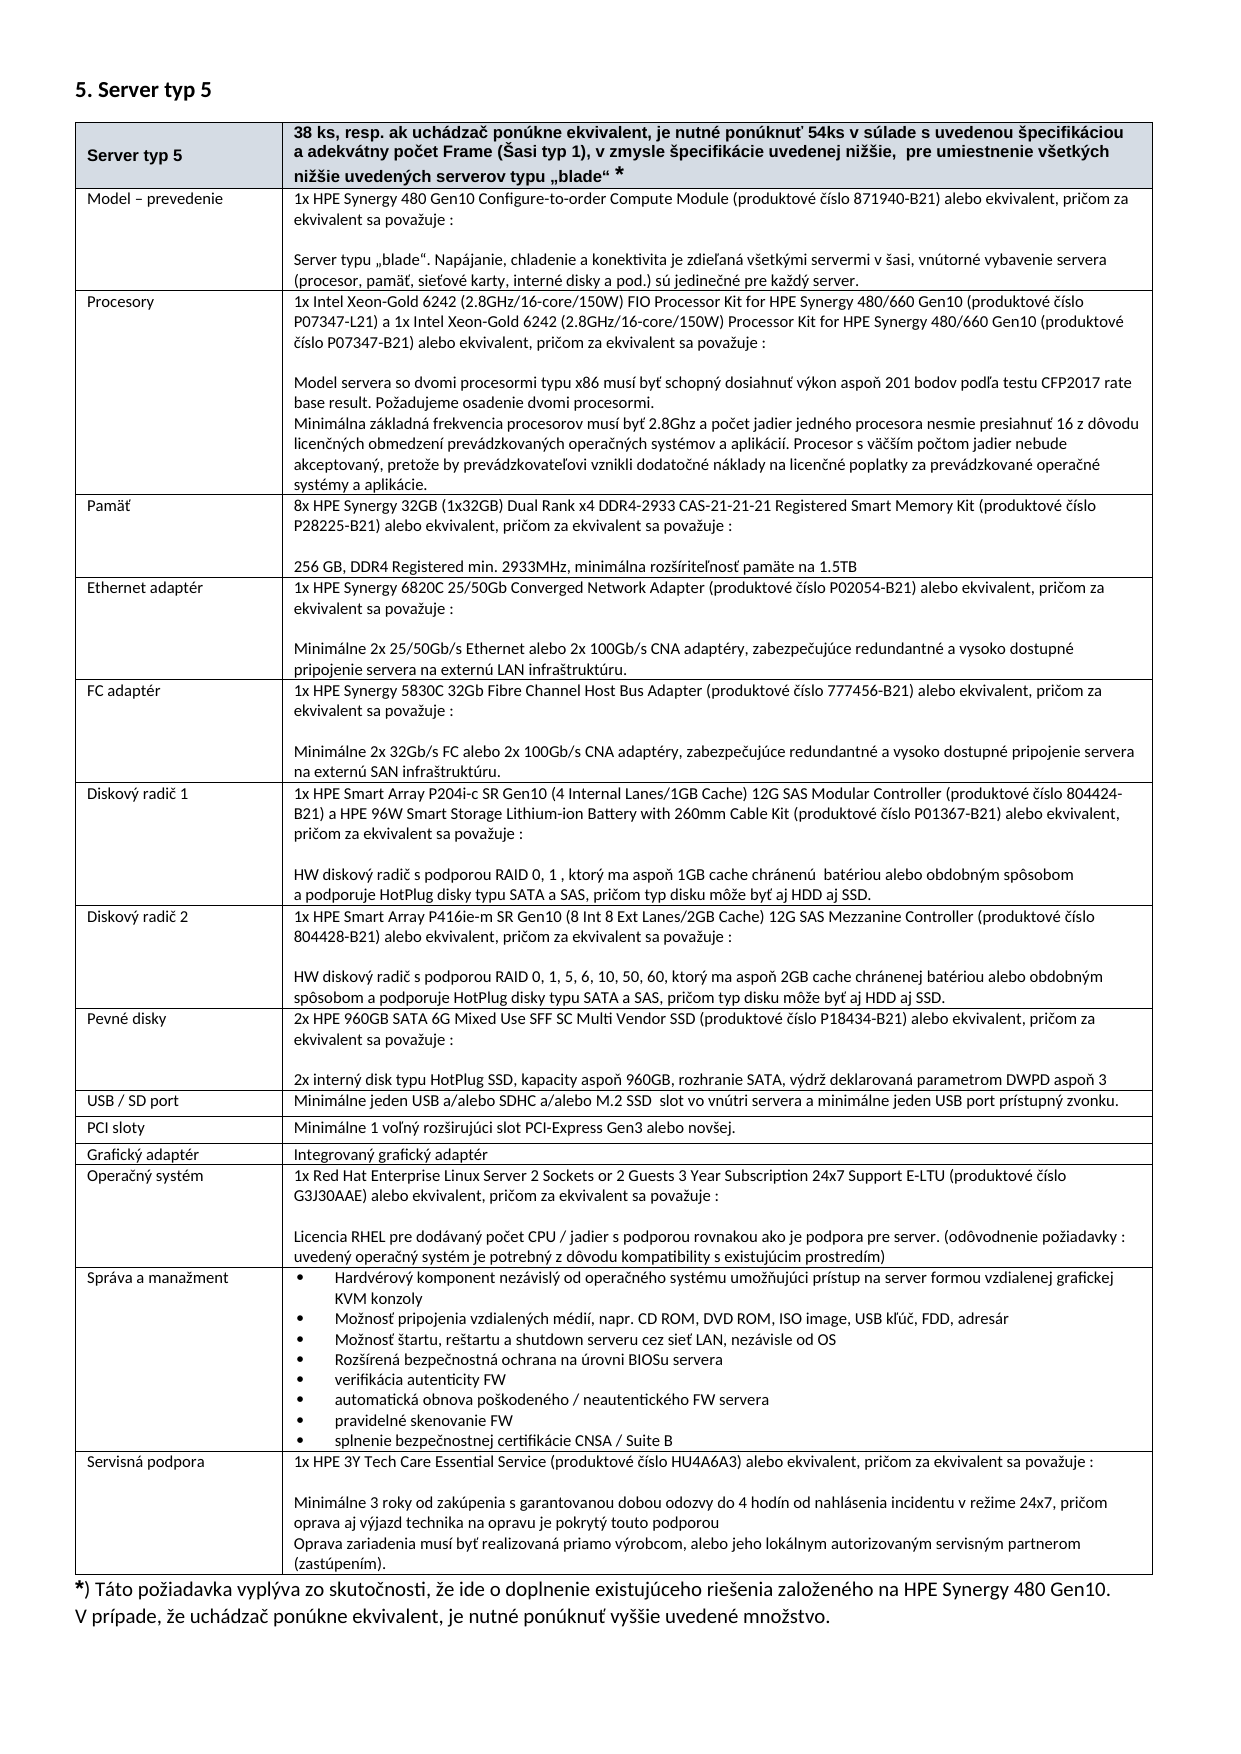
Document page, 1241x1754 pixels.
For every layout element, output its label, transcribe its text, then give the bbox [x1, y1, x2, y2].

table_cell 1x HPE Synergy 480 Gen10 Configure-to-order Compute Module (produktové číslo 871940-B21) alebo ekvivalent, pričom za ekvivalent sa považuje : Server typu „blade“. Napájanie, chladenie a konektivita je zdieľaná všetkými servermi v šasi, vnútorné vybavenie servera (procesor, pamäť, sieťové karty, interné disky a pod.) sú jedinečné pre každý server. [283, 189, 1152, 290]
table_cell 1x HPE Smart Array P416ie-m SR Gen10 (8 Int 8 Ext Lanes/2GB Cache) 12G SAS Mezzanine Controller (produktové číslo 804428-B21) alebo ekvivalent, pričom za ekvivalent sa považuje : HW diskový radič s podporou RAID 0, 1, 5, 6, 10, 50, 60, ktorý ma aspoň 2GB cache chránenej batériou alebo obdobným spôsobom a podporuje HotPlug disky typu SATA a SAS, pričom typ disku môže byť aj HDD aj SSD. [283, 906, 1152, 1007]
table_header Server typ 5 [76, 123, 282, 188]
table_cell Minimálne jeden USB a/alebo SDHC a/alebo M.2 SSD slot vo vnútri servera a minimálne jeden USB port prístupný zvonku. [283, 1091, 1152, 1116]
table_cell 1x HPE 3Y Tech Care Essential Service (produktové číslo HU4A6A3) alebo ekvivalent, pričom za ekvivalent sa považuje : Minimálne 3 roky od zakúpenia s garantovanou dobou odozvy do 4 hodín od nahlásenia incidentu v režime 24x7, pričom oprava aj výjazd technika na opravu je pokrytý touto podporou Oprava zariadenia musí byť realizovaná priamo výrobcom, alebo jeho lokálnym autorizovaným servisným partnerom (zastúpením). [283, 1452, 1152, 1573]
table_cell PCI sloty [76, 1117, 282, 1143]
table_cell Minimálne 1 voľný rozširujúci slot PCI-Express Gen3 alebo novšej. [283, 1117, 1152, 1143]
table_cell Ethernet adaptér [76, 578, 282, 679]
table_cell 1x Red Hat Enterprise Linux Server 2 Sockets or 2 Guests 3 Year Subscription 24x7 Support E-LTU (produktové číslo G3J30AAE) alebo ekvivalent, pričom za ekvivalent sa považuje : Licencia RHEL pre dodávaný počet CPU / jadier s podporou rovnakou ako je podpora pre server. (odôvodnenie požiadavky : uvedený operačný systém je potrebný z dôvodu kompatibility s existujúcim prostredím) [283, 1165, 1152, 1267]
table_cell USB / SD port [76, 1091, 282, 1116]
table_cell Diskový radič 1 [76, 783, 282, 905]
table_cell 1x Intel Xeon-Gold 6242 (2.8GHz/16-core/150W) FIO Processor Kit for HPE Synergy 480/660 Gen10 (produktové číslo P07347-L21) a 1x Intel Xeon-Gold 6242 (2.8GHz/16-core/150W) Processor Kit for HPE Synergy 480/660 Gen10 (produktové číslo P07347-B21) alebo ekvivalent, pričom za ekvivalent sa považuje : Model servera so dvomi procesormi typu x86 musí byť schopný dosiahnuť výkon aspoň 201 bodov podľa testu CFP2017 rate base result. Požadujeme osadenie dvomi procesormi. Minimálna základná frekvencia procesorov musí byť 2.8Ghz a počet jadier jedného procesora nesmie presiahnuť 16 z dôvodu licenčných obmedzení prevádzkovaných operačných systémov a aplikácií. Procesor s väčším počtom jadier nebude akceptovaný, pretože by prevádzkovateľovi vznikli dodatočné náklady na licenčné poplatky za prevádzkované operačné systémy a aplikácie. [283, 291, 1152, 494]
table_cell 1x HPE Synergy 5830C 32Gb Fibre Channel Host Bus Adapter (produktové číslo 777456-B21) alebo ekvivalent, pričom za ekvivalent sa považuje : Minimálne 2x 32Gb/s FC alebo 2x 100Gb/s CNA adaptéry, zabezpečujúce redundantné a vysoko dostupné pripojenie servera na externú SAN infraštruktúru. [283, 680, 1152, 782]
table_cell Pamäť [76, 495, 282, 577]
table_cell Správa a manažment [76, 1268, 282, 1451]
table_cell Pevné disky [76, 1009, 282, 1090]
table_cell 1x HPE Synergy 6820C 25/50Gb Converged Network Adapter (produktové číslo P02054-B21) alebo ekvivalent, pričom za ekvivalent sa považuje : Minimálne 2x 25/50Gb/s Ethernet alebo 2x 100Gb/s CNA adaptéry, zabezpečujúce redundantné a vysoko dostupné pripojenie servera na externú LAN infraštruktúru. [283, 578, 1152, 679]
table_cell Integrovaný grafický adaptér [283, 1144, 1152, 1164]
table_cell Model – prevedenie [76, 189, 282, 290]
table_cell Grafický adaptér [76, 1144, 282, 1164]
table_cell Diskový radič 2 [76, 906, 282, 1007]
table_cell Procesory [76, 291, 282, 494]
table_cell Hardvérový komponent nezávislý od operačného systému umožňujúci prístup na server formou vzdialenej grafickej KVM konzoly Možnosť pripojenia vzdialených médií, napr. CD ROM, DVD ROM, ISO image, USB kľúč, FDD, adresár Možnosť štartu, reštartu a shutdown serveru cez sieť LAN, nezávisle od OS Rozšírená bezpečnostná ochrana na úrovni BIOSu servera verifikácia autenticity FW automatická obnova poškodeného / neautentického FW servera pravidelné skenovanie FW splnenie bezpečnostnej certifikácie CNSA / Suite B [283, 1268, 1152, 1451]
table_header 38 ks, resp. ak uchádzač ponúkne ekvivalent, je nutné ponúknuť 54ks v súlade s uvedenou špecifikáciou a adekvátny počet Frame (Šasi typ 1), v zmysle špecifikácie uvedenej nižšie, pre umiestnenie všetkých nižšie uvedených serverov typu „blade“ * [283, 123, 1152, 188]
table_cell 1x HPE Smart Array P204i-c SR Gen10 (4 Internal Lanes/1GB Cache) 12G SAS Modular Controller (produktové číslo 804424-B21) a HPE 96W Smart Storage Lithium-ion Battery with 260mm Cable Kit (produktové číslo P01367-B21) alebo ekvivalent, pričom za ekvivalent sa považuje : HW diskový radič s podporou RAID 0, 1 , ktorý ma aspoň 1GB cache chránenú batériou alebo obdobným spôsobom a podporuje HotPlug disky typu SATA a SAS, pričom typ disku môže byť aj HDD aj SSD. [283, 783, 1152, 905]
text *) Táto požiadavka vyplýva zo skutočnosti, že ide o doplnenie existujúceho riešenia založeného na HPE Synergy 480 Gen10. V prípade, že uchádzač ponúkne ekvivalent, je nutné ponúknuť vyššie uvedené množstvo. [75, 1574, 1165, 1629]
table_cell Servisná podpora [76, 1452, 282, 1573]
table_cell 8x HPE Synergy 32GB (1x32GB) Dual Rank x4 DDR4-2933 CAS-21-21-21 Registered Smart Memory Kit (produktové číslo P28225-B21) alebo ekvivalent, pričom za ekvivalent sa považuje : 256 GB, DDR4 Registered min. 2933MHz, minimálna rozšíriteľnosť pamäte na 1.5TB [283, 495, 1152, 577]
table_cell FC adaptér [76, 680, 282, 782]
table_cell Operačný systém [76, 1165, 282, 1267]
table_cell 2x HPE 960GB SATA 6G Mixed Use SFF SC Multi Vendor SSD (produktové číslo P18434-B21) alebo ekvivalent, pričom za ekvivalent sa považuje : 2x interný disk typu HotPlug SSD, kapacity aspoň 960GB, rozhranie SATA, výdrž deklarovaná parametrom DWPD aspoň 3 [283, 1009, 1152, 1090]
text 5. Server typ 5 [75, 75, 1165, 103]
